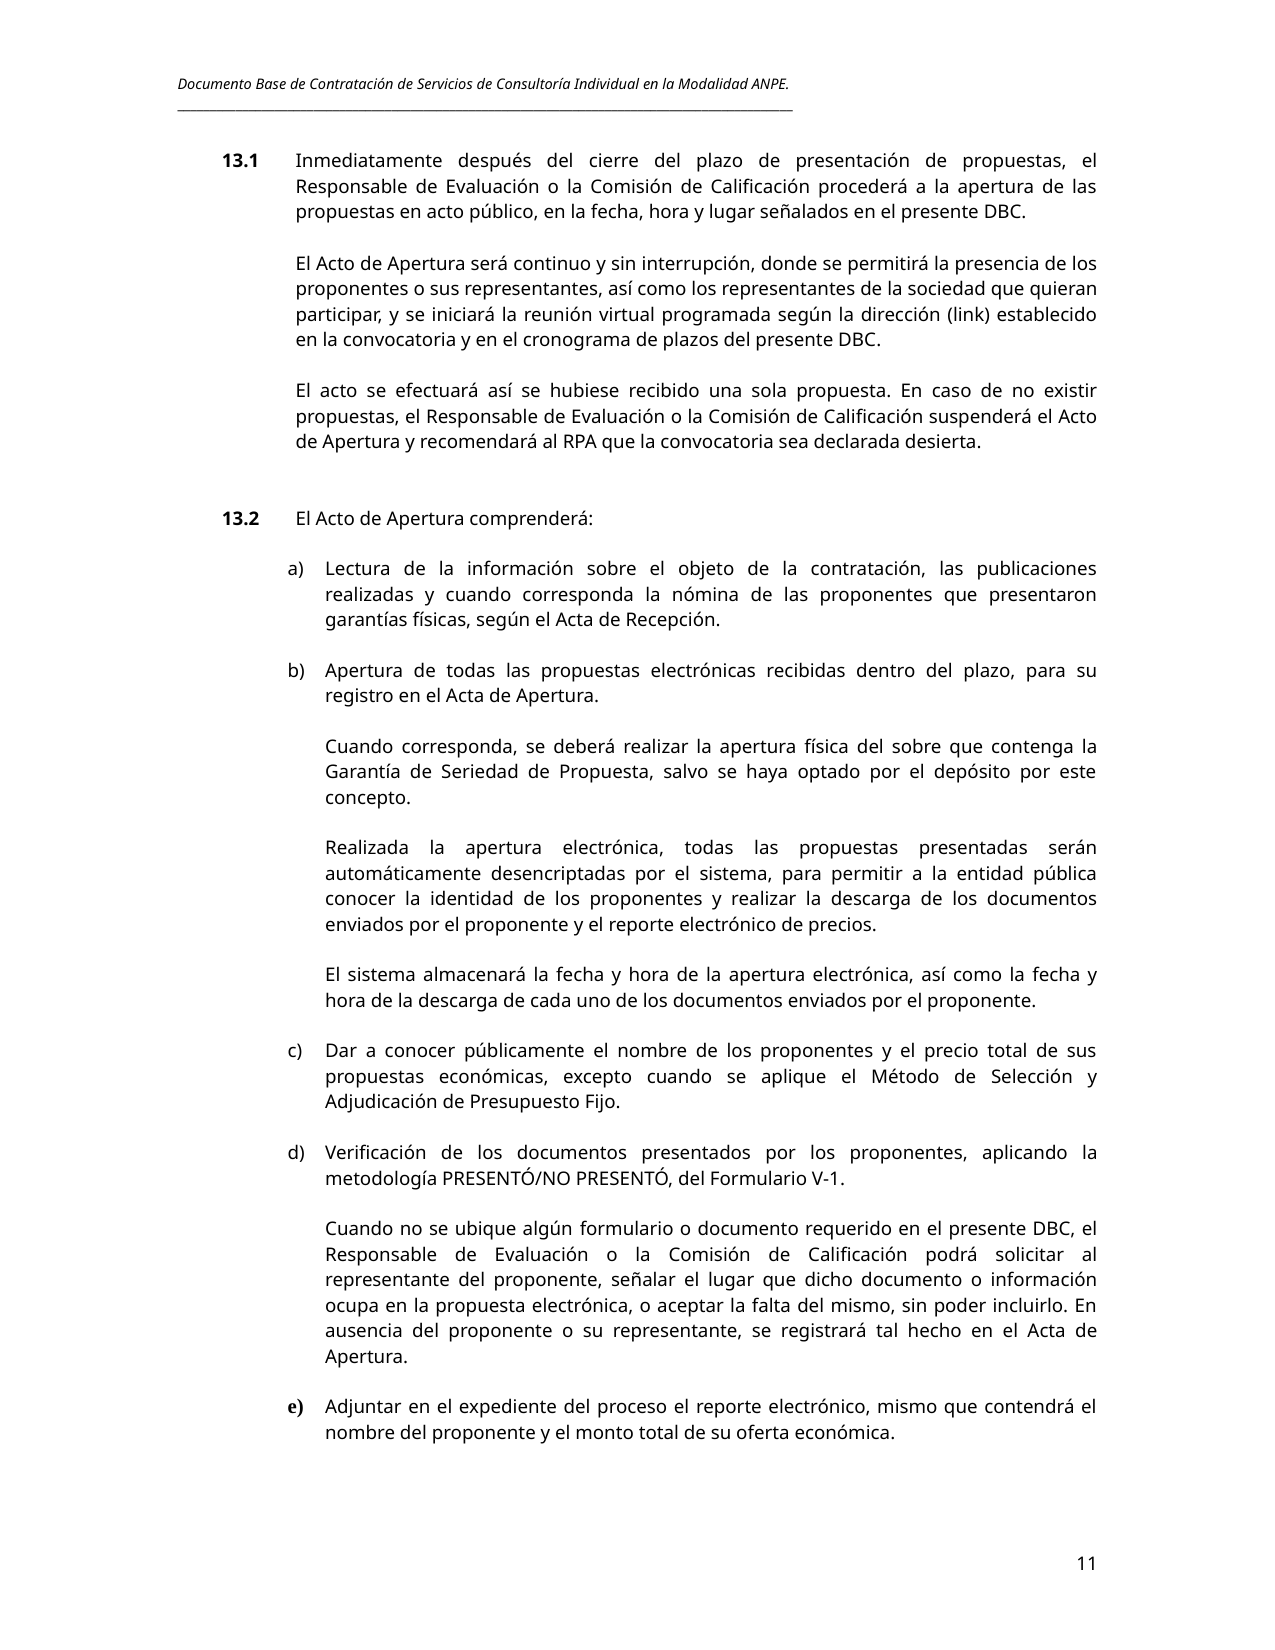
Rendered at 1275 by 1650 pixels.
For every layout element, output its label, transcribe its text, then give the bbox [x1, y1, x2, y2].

title Apertura de todas las propuestas electrónicas recibidas dentro del plazo, para su registro en el Acta de Apertura. [287, 657, 1098, 708]
title Lectura de la información sobre el objeto de la contratación, las publicaciones realizadas y cuando corresponda la nómina de las proponentes que presentaron garantías físicas, según el Acta de Recepción. [287, 556, 1098, 632]
title Verificación de los documentos presentados por los proponentes, aplicando la metodología PRESENTÓ/NO PRESENTÓ, del Formulario V-1. [287, 1139, 1098, 1190]
title Cuando no se ubique algún formulario o documento requerido en el presente DBC, el Responsable de Evaluación o la Comisión de Calificación podrá solicitar al representante del proponente, señalar el lugar que dicho documento o información ocupa en la propuesta electrónica, o aceptar la falta del mismo, sin poder incluirlo. En ausencia del proponente o su representante, se registrará tal hecho en el Acta de Apertura. [325, 1215, 1098, 1368]
title El acto se efectuará así se hubiese recibido una sola propuesta. En caso de no existir propuestas, el Responsable de Evaluación o la Comisión de Calificación suspenderá el Acto de Apertura y recomendará al RPA que la convocatoria sea declarada desierta. [295, 377, 1098, 454]
title El Acto de Apertura comprenderá: [222, 505, 1098, 531]
title Dar a conocer públicamente el nombre de los proponentes y el precio total de sus propuestas económicas, excepto cuando se aplique el Método de Selección y Adjudicación de Presupuesto Fijo. [287, 1038, 1098, 1114]
title Cuando corresponda, se deberá realizar la apertura física del sobre que contenga la Garantía de Seriedad de Propuesta, salvo se haya optado por el depósito por este concepto. [325, 733, 1098, 810]
title El sistema almacenará la fecha y hora de la apertura electrónica, así como la fecha y hora de la descarga de cada uno de los documentos enviados por el proponente. [325, 962, 1098, 1013]
title Adjuntar en el expediente del proceso el reporte electrónico, mismo que contendrá el nombre del proponente y el monto total de su oferta económica. [287, 1393, 1098, 1444]
title Inmediatamente después del cierre del plazo de presentación de propuestas, el Responsable de Evaluación o la Comisión de Calificación procederá a la apertura de las propuestas en acto público, en la fecha, hora y lugar señalados en el presente DBC. [222, 148, 1098, 224]
title Realizada la apertura electrónica, todas las propuestas presentadas serán automáticamente desencriptadas por el sistema, para permitir a la entidad pública conocer la identidad de los proponentes y realizar la descarga de los documentos enviados por el proponente y el reporte electrónico de precios. [325, 835, 1098, 937]
title El Acto de Apertura será continuo y sin interrupción, donde se permitirá la presencia de los proponentes o sus representantes, así como los representantes de la sociedad que quieran participar, y se iniciará la reunión virtual programada según la dirección (link) establecido en la convocatoria y en el cronograma de plazos del presente DBC. [295, 250, 1098, 352]
